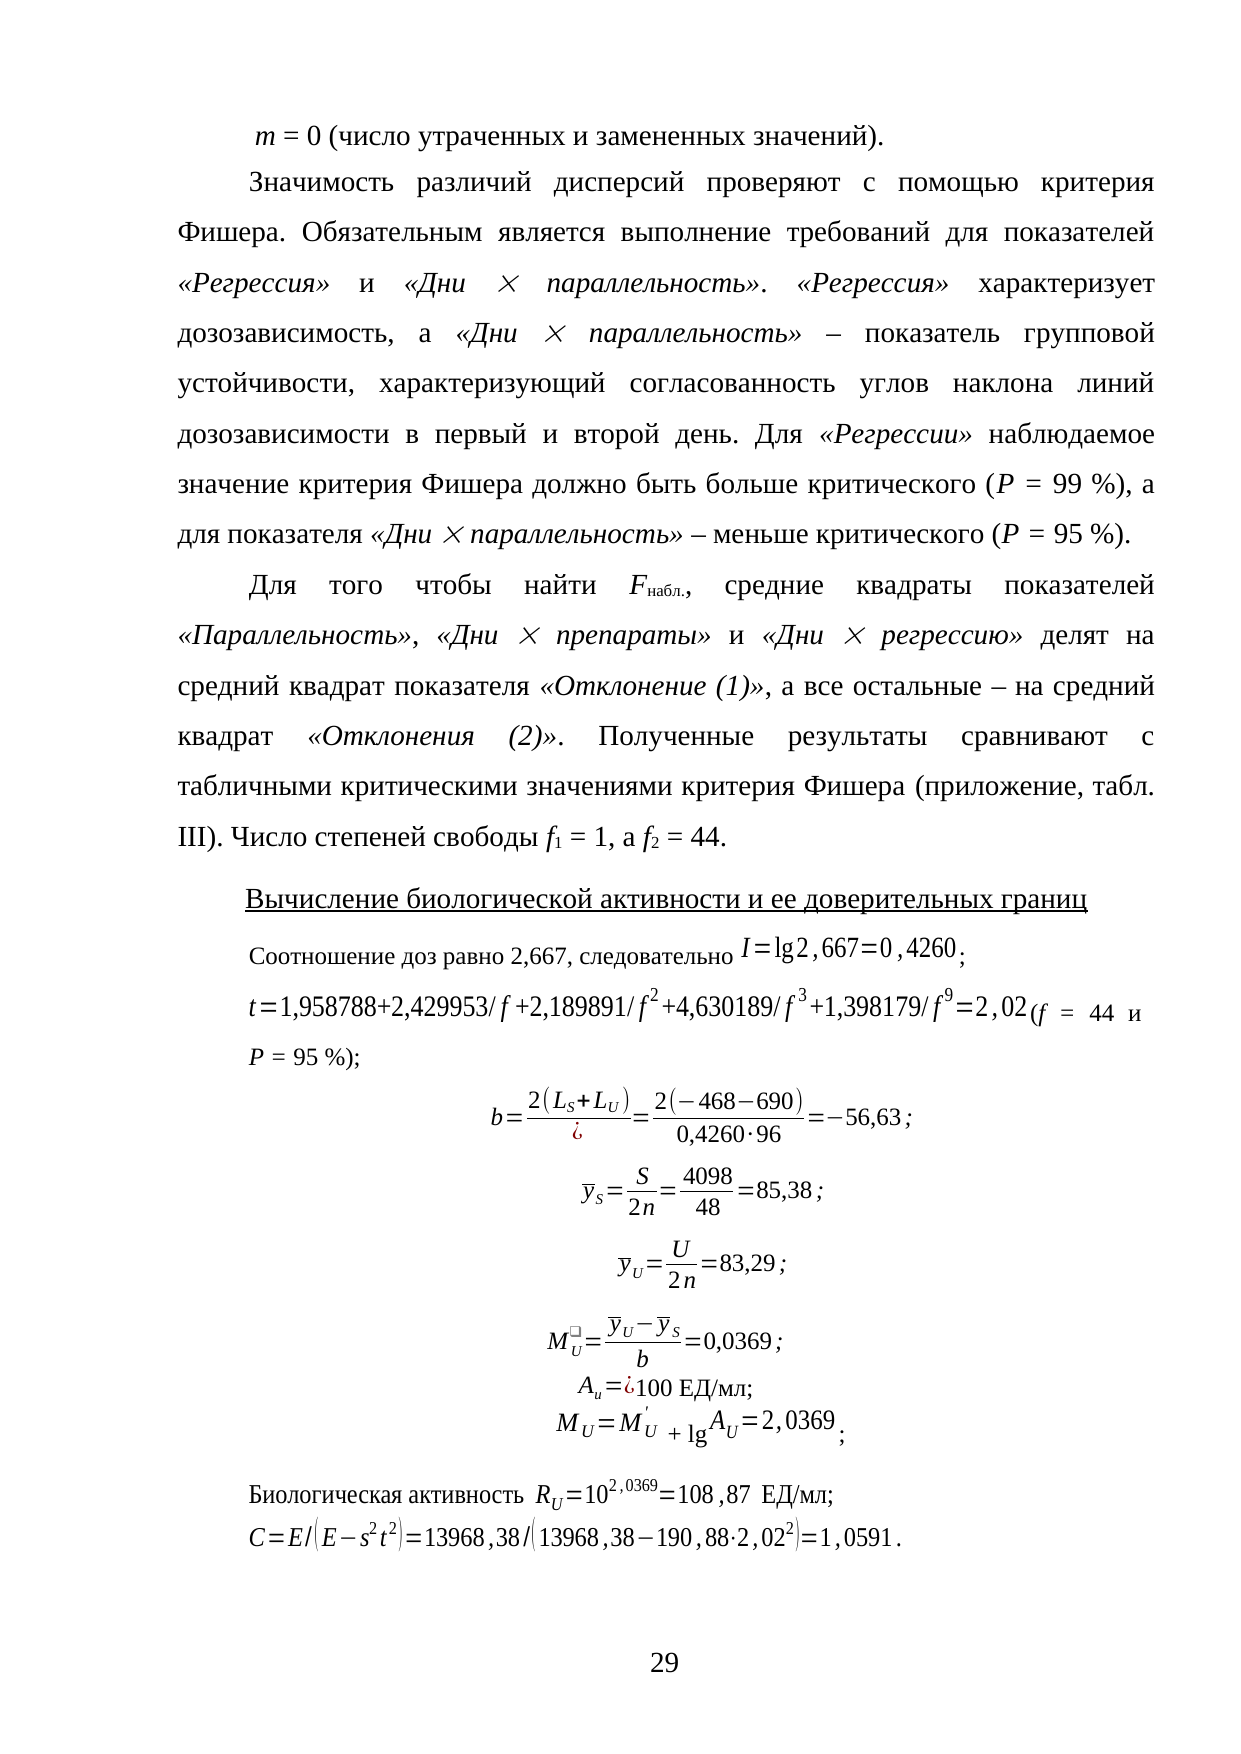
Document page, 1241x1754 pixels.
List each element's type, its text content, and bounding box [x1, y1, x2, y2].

text Вычисление биологической активности и ее доверительных границ [177, 881, 1155, 915]
text Для того чтобы найти Fнабл., средние квадраты показателей «Параллельность», «Дни  препараты» и «Дни  регрессию» делят на средний квадрат показателя «Отклонение (1)», а все остальные – на средний квадрат «Отклонения (2)». Полученные результаты сравнивают с табличными критическими значениями критерия Фишера (приложение, табл. III). Число степеней свободы f1 = 1, а f2 = 44. [177, 567, 1155, 852]
text Значимость различий дисперсий проверяют с помощью критерия Фишера. Обязательным является выполнение требований для показателей «Регрессия» и «Дни  параллельность». «Регрессия» характеризует дозозависимость, а «Дни  параллельность» – показатель групповой устойчивости, характеризующий согласованность углов наклона линий дозозависимости в первый и второй день. Для «Регрессии» наблюдаемое значение критерия Фишера должно быть больше критического (P = 99 %), а для показателя «Дни  параллельность» – меньше критического (P = 95 %). [177, 164, 1155, 550]
text m = 0 (число утраченных и замененных значений). [177, 118, 1152, 152]
text 100 ЕД/мл; [177, 1372, 1152, 1403]
text (f = 44 и P = 95 %); [248, 984, 1155, 1070]
text + lg; [248, 1403, 1152, 1448]
text Соотношение доз равно 2,667, следовательно ; [248, 932, 1155, 970]
